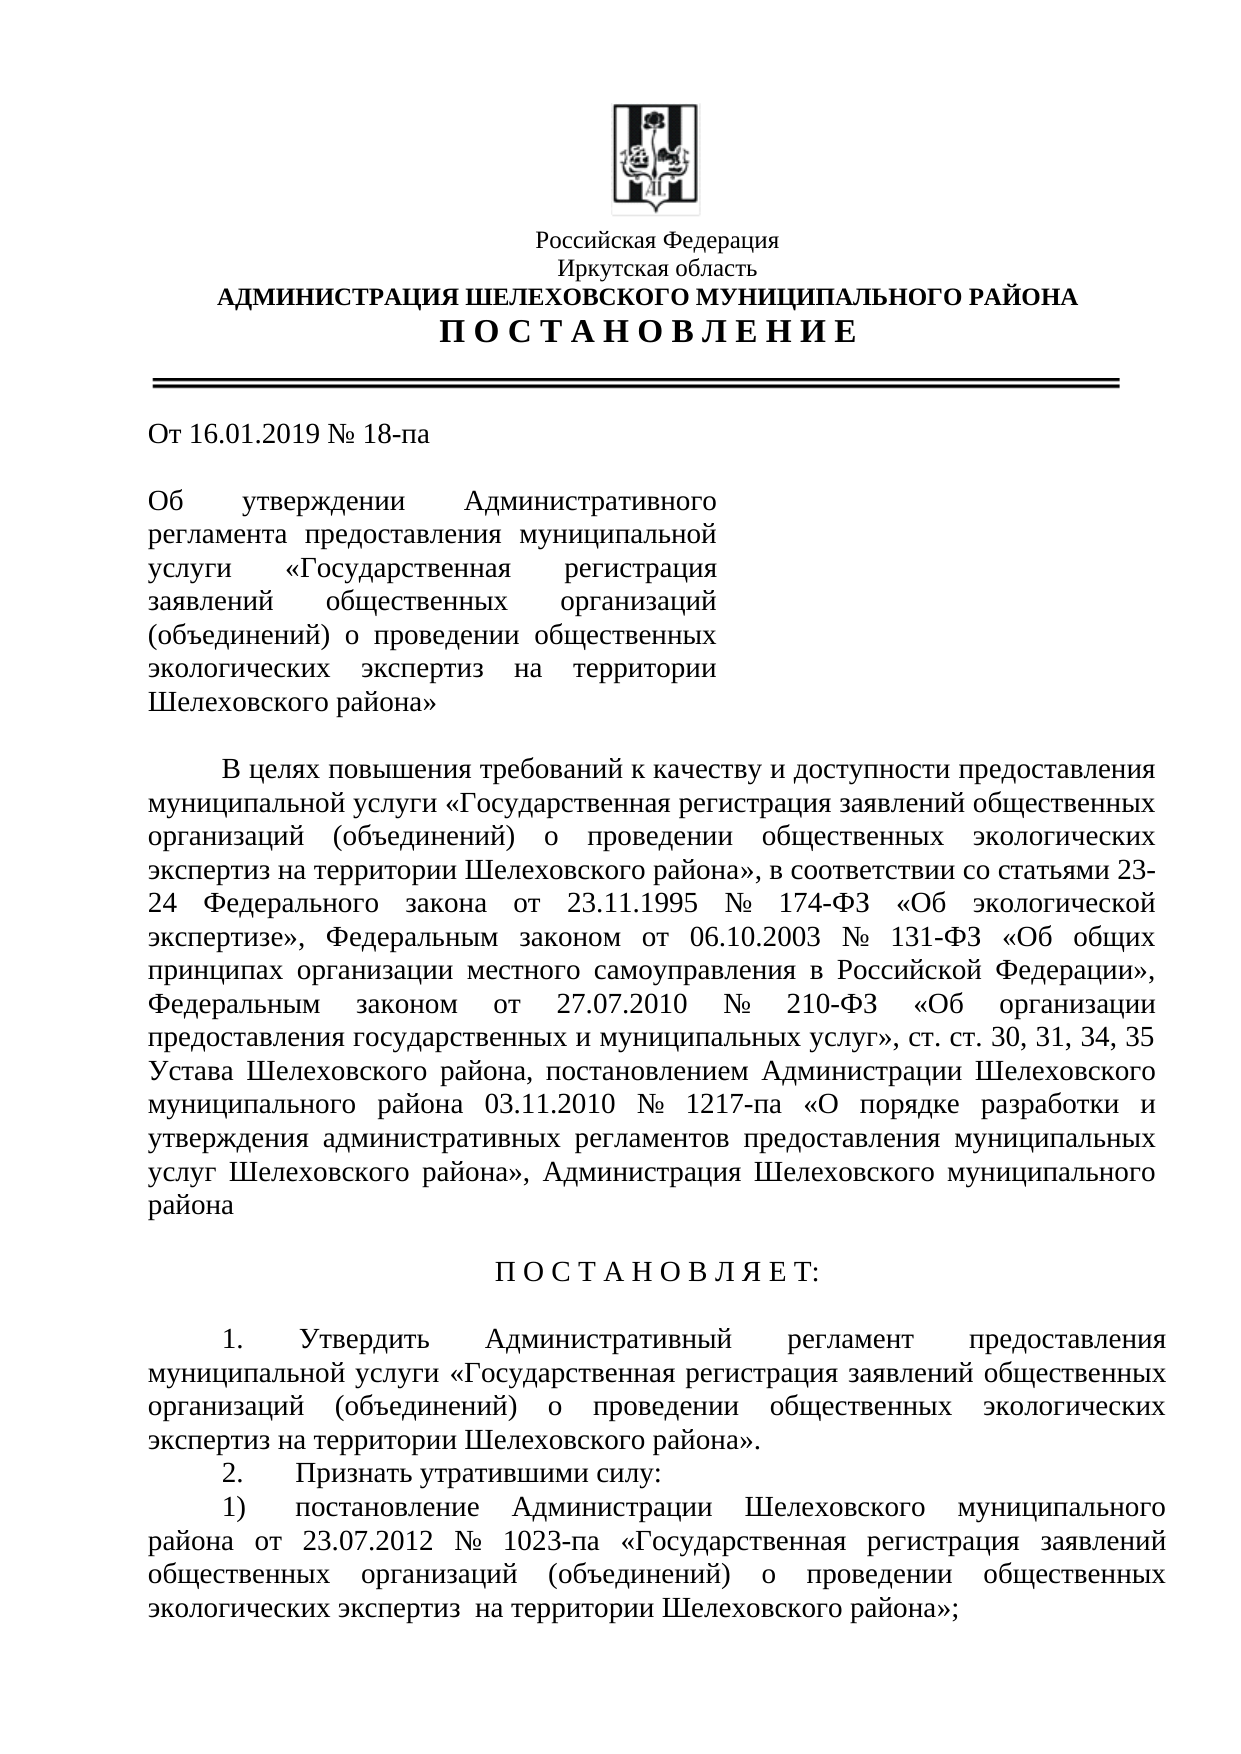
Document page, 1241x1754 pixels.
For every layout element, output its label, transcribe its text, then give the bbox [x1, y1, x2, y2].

text Иркутская область [148, 253, 1167, 282]
text Об утверждении Административного регламента предоставления муниципальной услуги «Государственная регистрация заявлений общественных организаций (объединений) о проведении общественных экологических экспертиз на территории Шелеховского района» [148, 483, 717, 718]
text 1. Утвердить Административный регламент предоставления муниципальной услуги «Государственная регистрация заявлений общественных организаций (объединений) о проведении общественных экологических экспертиз на территории Шелеховского района». [148, 1321, 1167, 1456]
text Российская Федерация [148, 225, 1167, 253]
list Признать утратившими силу: [148, 1456, 1167, 1489]
picture [147, 378, 1126, 389]
text В целях повышения требований к качеству и доступности предоставления муниципальной услуги «Государственная регистрация заявлений общественных организаций (объединений) о проведении общественных экологических экспертиз на территории Шелеховского района», в соответствии со статьями 23-24 Федерального закона от 23.11.1995 № 174-ФЗ «Об экологической экспертизе», Федеральным законом от 06.10.2003 № 131-ФЗ «Об общих принципах организации местного самоуправления в Российской Федерации», Федеральным законом от 27.07.2010 № 210-ФЗ «Об организации предоставления государственных и муниципальных услуг», ст. ст. 30, 31, 34, 35 Устава Шелеховского района, постановлением Администрации Шелеховского муниципального района 03.11.2010 № 1217-па «О порядке разработки и утверждения административных регламентов предоставления муниципальных услуг Шелеховского района», Администрация Шелеховского муниципального района [148, 751, 1156, 1221]
text П О С Т А Н О В Л Я Е Т: [148, 1254, 1167, 1288]
picture [611, 103, 704, 221]
text АДМИНИСТРАЦИЯ ШЕЛЕХОВСКОГО МУНИЦИПАЛЬНОГО РАЙОНА [129, 282, 1167, 311]
text От 16.01.2019 № 18-па [148, 416, 1167, 449]
list постановление Администрации Шелеховского муниципального района от 23.07.2012 № 1023-па «Государственная регистрация заявлений общественных организаций (объединений) о проведении общественных экологических экспертиз на территории Шелеховского района»; [148, 1489, 1167, 1623]
text П О С Т А Н О В Л Е Н И Е [129, 311, 1167, 349]
